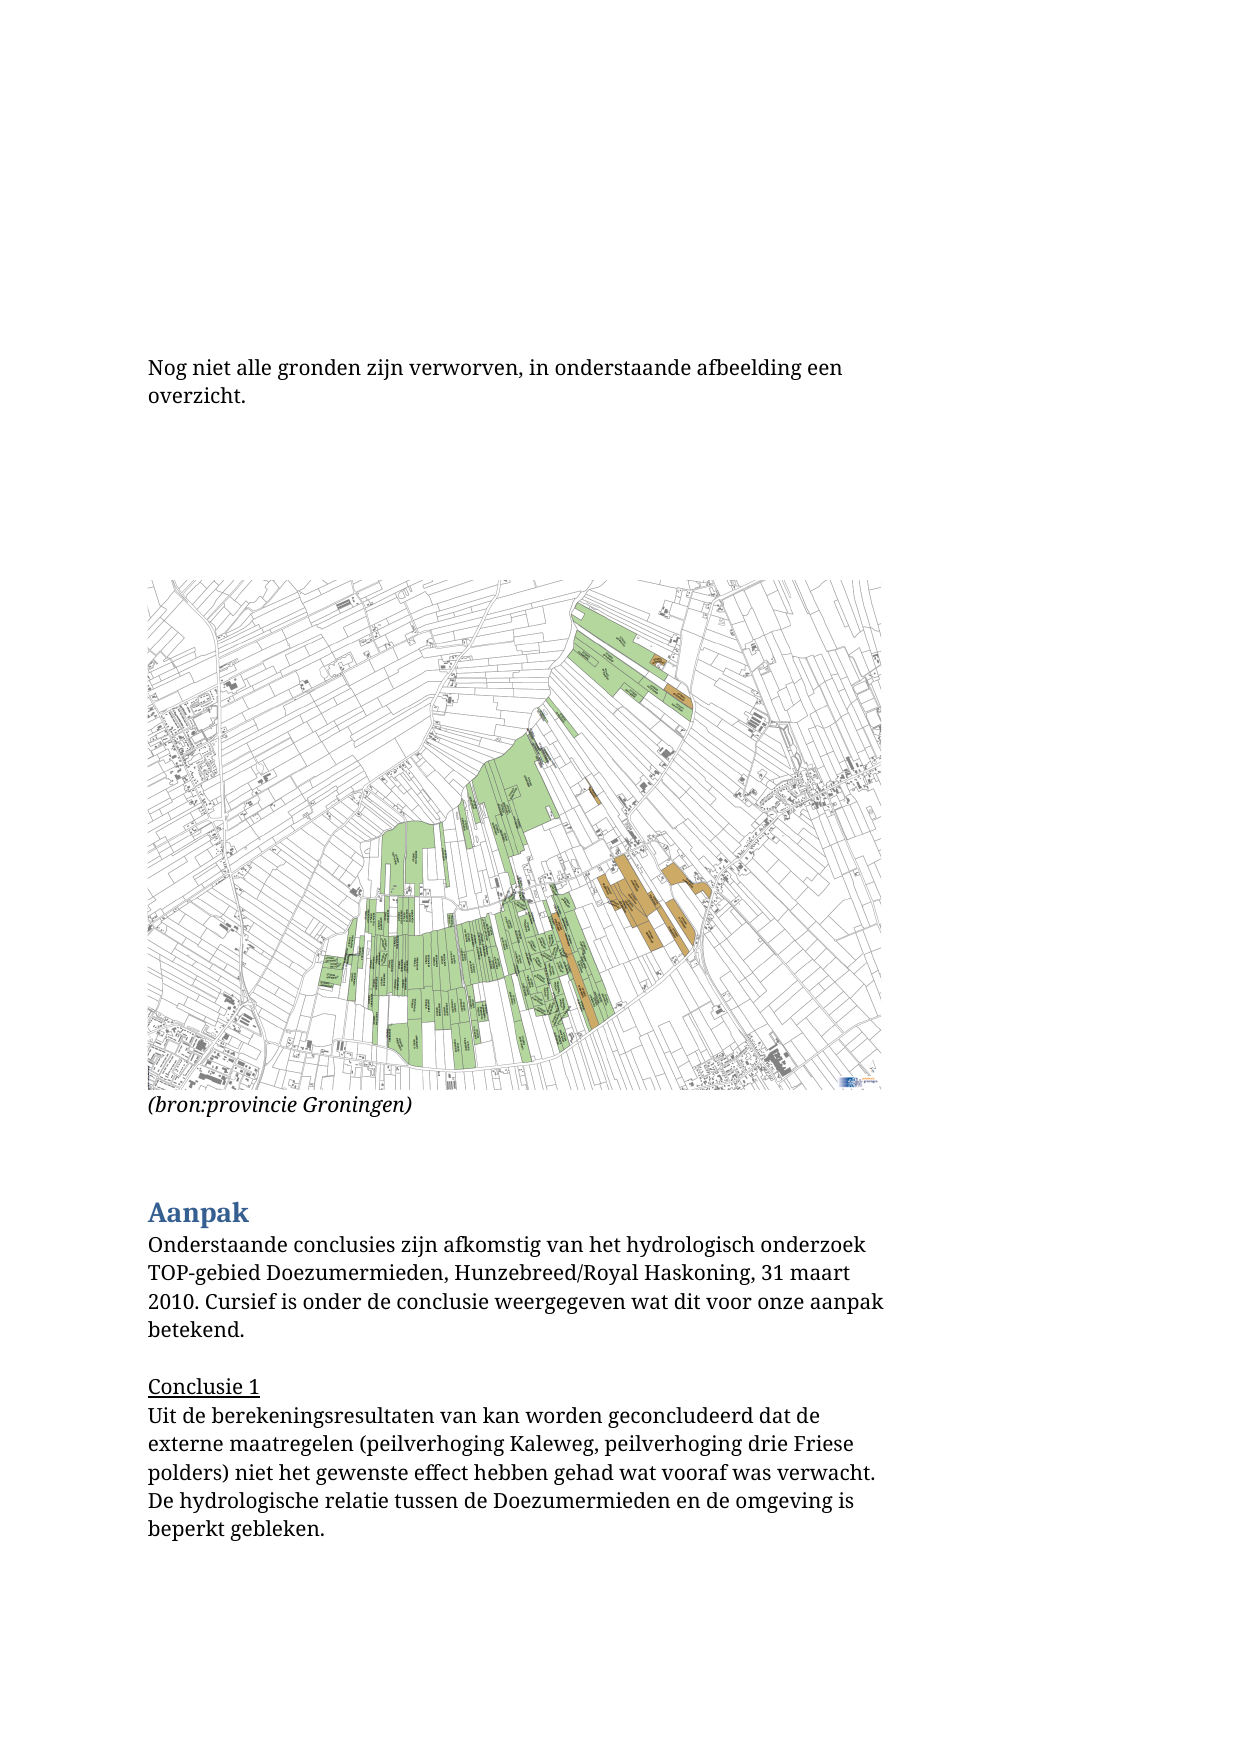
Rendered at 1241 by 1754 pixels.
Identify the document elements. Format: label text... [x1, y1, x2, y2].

text Conclusie 1 [148, 1372, 898, 1401]
subtitle Aanpak [148, 1197, 898, 1230]
text Onderstaande conclusies zijn afkomstig van het hydrologisch onderzoek TOP-gebied Doezumermieden, Hunzebreed/Royal Haskoning, 31 maart 2010. Cursief is onder de conclusie weergegeven wat dit voor onze aanpak betekend. [148, 1230, 898, 1344]
text Uit de berekeningsresultaten van kan worden geconcludeerd dat de externe maatregelen (peilverhoging Kaleweg, peilverhoging drie Friese polders) niet het gewenste effect hebben gehad wat vooraf was verwacht. De hydrologische relatie tussen de Doezumermieden en de omgeving is beperkt gebleken. [148, 1401, 898, 1543]
text (bron:provincie Groningen) [148, 1090, 898, 1118]
text Nog niet alle gronden zijn verworven, in onderstaande afbeelding een overzicht. [148, 353, 898, 409]
